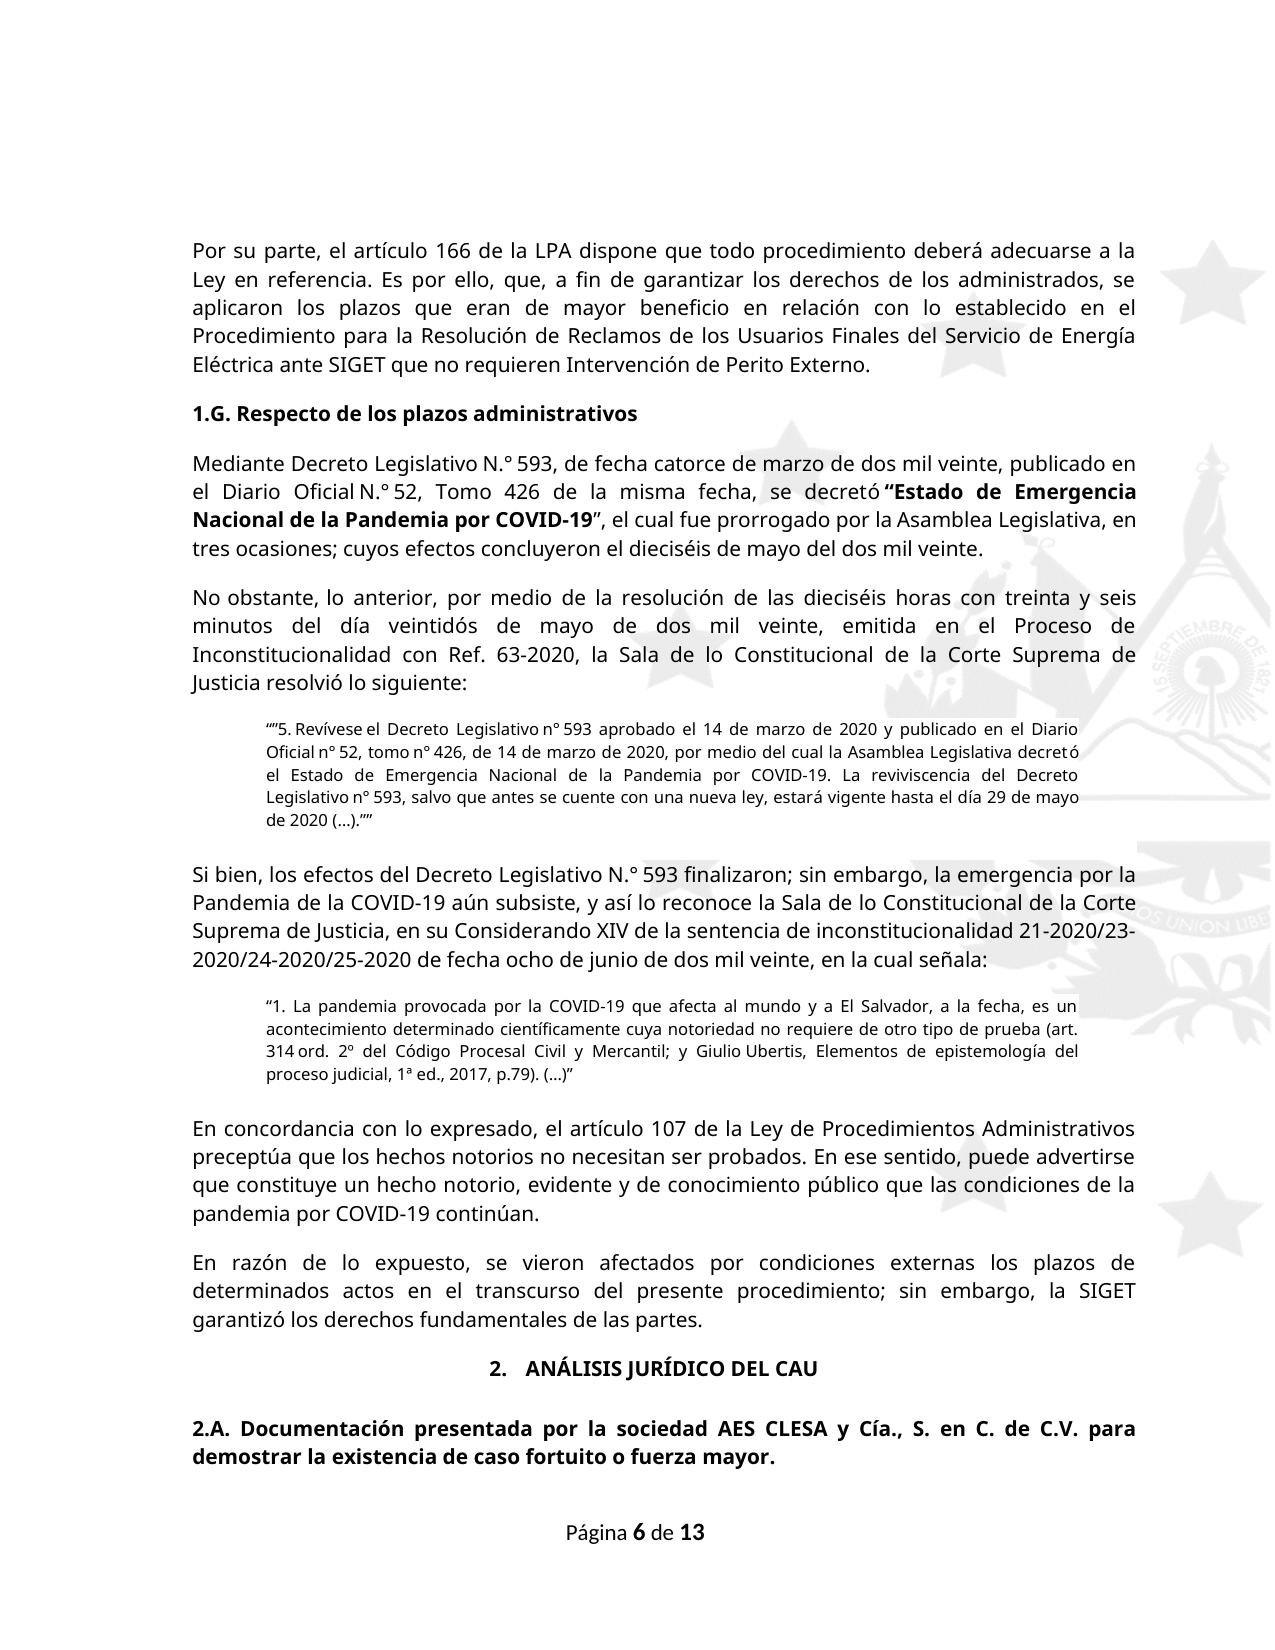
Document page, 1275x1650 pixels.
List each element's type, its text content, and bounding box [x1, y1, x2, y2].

text En concordancia con lo expresado, el artículo 107 de la Ley de Procedimientos Administrativos preceptúa que los hechos notorios no necesitan ser probados. En ese sentido, puede advertirse que constituye un hecho notorio, evidente y de conocimiento público que las condiciones de la pandemia por COVID-19 continúan. [192, 1114, 1137, 1227]
text Mediante Decreto Legislativo N.° 593, de fecha catorce de marzo de dos mil veinte, publicado en el Diario Oficial N.° 52, Tomo 426 de la misma fecha, se decretó “Estado de Emergencia Nacional de la Pandemia por COVID-19”, el cual fue prorrogado por la Asamblea Legislativa, en tres ocasiones; cuyos efectos concluyeron el dieciséis de mayo del dos mil veinte. [192, 449, 1137, 562]
text 1.G. Respecto de los plazos administrativos [192, 399, 1137, 428]
text En razón de lo expuesto, se vieron afectados por condiciones externas los plazos de determinados actos en el transcurso del presente procedimiento; sin embargo, la SIGET garantizó los derechos fundamentales de las partes. [192, 1248, 1137, 1333]
text “”5. Revívese el Decreto Legislativo n° 593 aprobado el 14 de marzo de 2020 y publicado en el Diario Oficial n° 52, tomo n° 426, de 14 de marzo de 2020, por medio del cual la Asamblea Legislativa decretó el Estado de Emergencia Nacional de la Pandemia por COVID-19. La reviviscencia del Decreto Legislativo n° 593, salvo que antes se cuente con una nueva ley, estará vigente hasta el día 29 de mayo de 2020 (…).”” [266, 718, 1079, 831]
list ANÁLISIS JURÍDICO DEL CAU [170, 1354, 1137, 1383]
text No obstante, lo anterior, por medio de la resolución de las dieciséis horas con treinta y seis minutos del día veintidós de mayo de dos mil veinte, emitida en el Proceso de Inconstitucionalidad con Ref. 63-2020, la Sala de lo Constitucional de la Corte Suprema de Justicia resolvió lo siguiente: [192, 583, 1137, 697]
picture [5, 238, 1275, 1341]
text Si bien, los efectos del Decreto Legislativo N.° 593 finalizaron; sin embargo, la emergencia por la Pandemia de la COVID-19 aún subsiste, y así lo reconoce la Sala de lo Constitucional de la Corte Suprema de Justicia, en su Considerando XIV de la sentencia de inconstitucionalidad 21-2020/23-2020/24-2020/25-2020 de fecha ocho de junio de dos mil veinte, en la cual señala: [192, 860, 1137, 973]
text Por su parte, el artículo 166 de la LPA dispone que todo procedimiento deberá adecuarse a la Ley en referencia. Es por ello, que, a fin de garantizar los derechos de los administrados, se aplicaron los plazos que eran de mayor beneficio en relación con lo establecido en el Procedimiento para la Resolución de Reclamos de los Usuarios Finales del Servicio de Energía Eléctrica ante SIGET que no requieren Intervención de Perito Externo. [192, 236, 1137, 378]
text 2.A. Documentación presentada por la sociedad AES CLESA y Cía., S. en C. de C.V. para demostrar la existencia de caso fortuito o fuerza mayor. [192, 1414, 1137, 1471]
text “1. La pandemia provocada por la COVID-19 que afecta al mundo y a El Salvador, a la fecha, es un acontecimiento determinado científicamente cuya notoriedad no requiere de otro tipo de prueba (art. 314 ord. 2º del Código Procesal Civil y Mercantil; y Giulio Ubertis, Elementos de epistemología del proceso judicial, 1ª ed., 2017, p.79). (…)” [266, 994, 1079, 1085]
